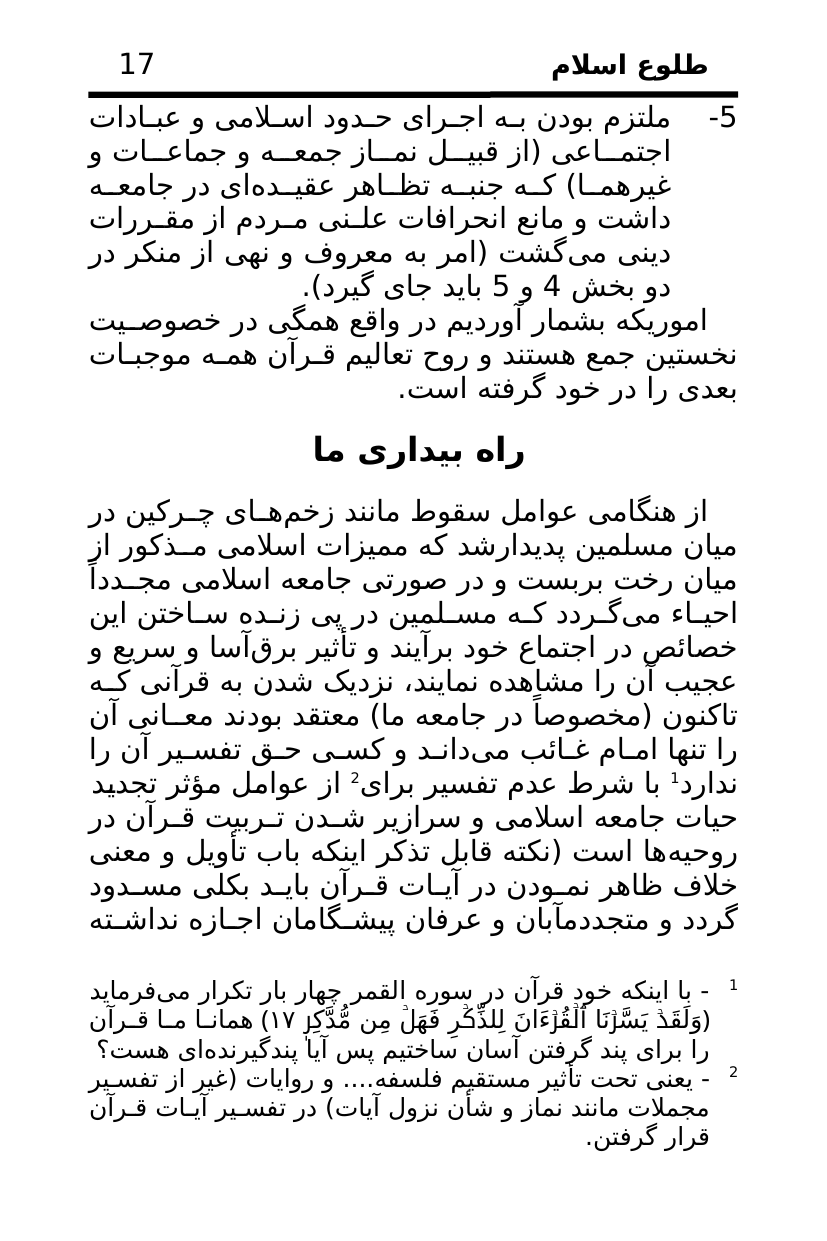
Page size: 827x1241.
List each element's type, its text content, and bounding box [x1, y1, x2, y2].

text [89, 494, 738, 936]
list ملتزم بودن به اجرای حدود اسلامی و عبادات اجتماعی (از قبیل نماز جمعه و جماعات و غیرهما) که جنبه تظاهر عقیده‌ای در جامعه داشت و مانع انحرافات علنی مردم از مقررات دینی می‌گشت (امر به معروف و نهی از منکر در دو بخش 4 و 5 باید جای گیرد). [89, 100, 708, 304]
text راه بیداری ما [89, 431, 738, 469]
text اموریکه بشمار آوردیم در واقع همگی در خصوصیت نخستین جمع هستند و روح تعالیم قرآن همه موجبات بعدی را در خود گرفته است. [89, 304, 738, 406]
